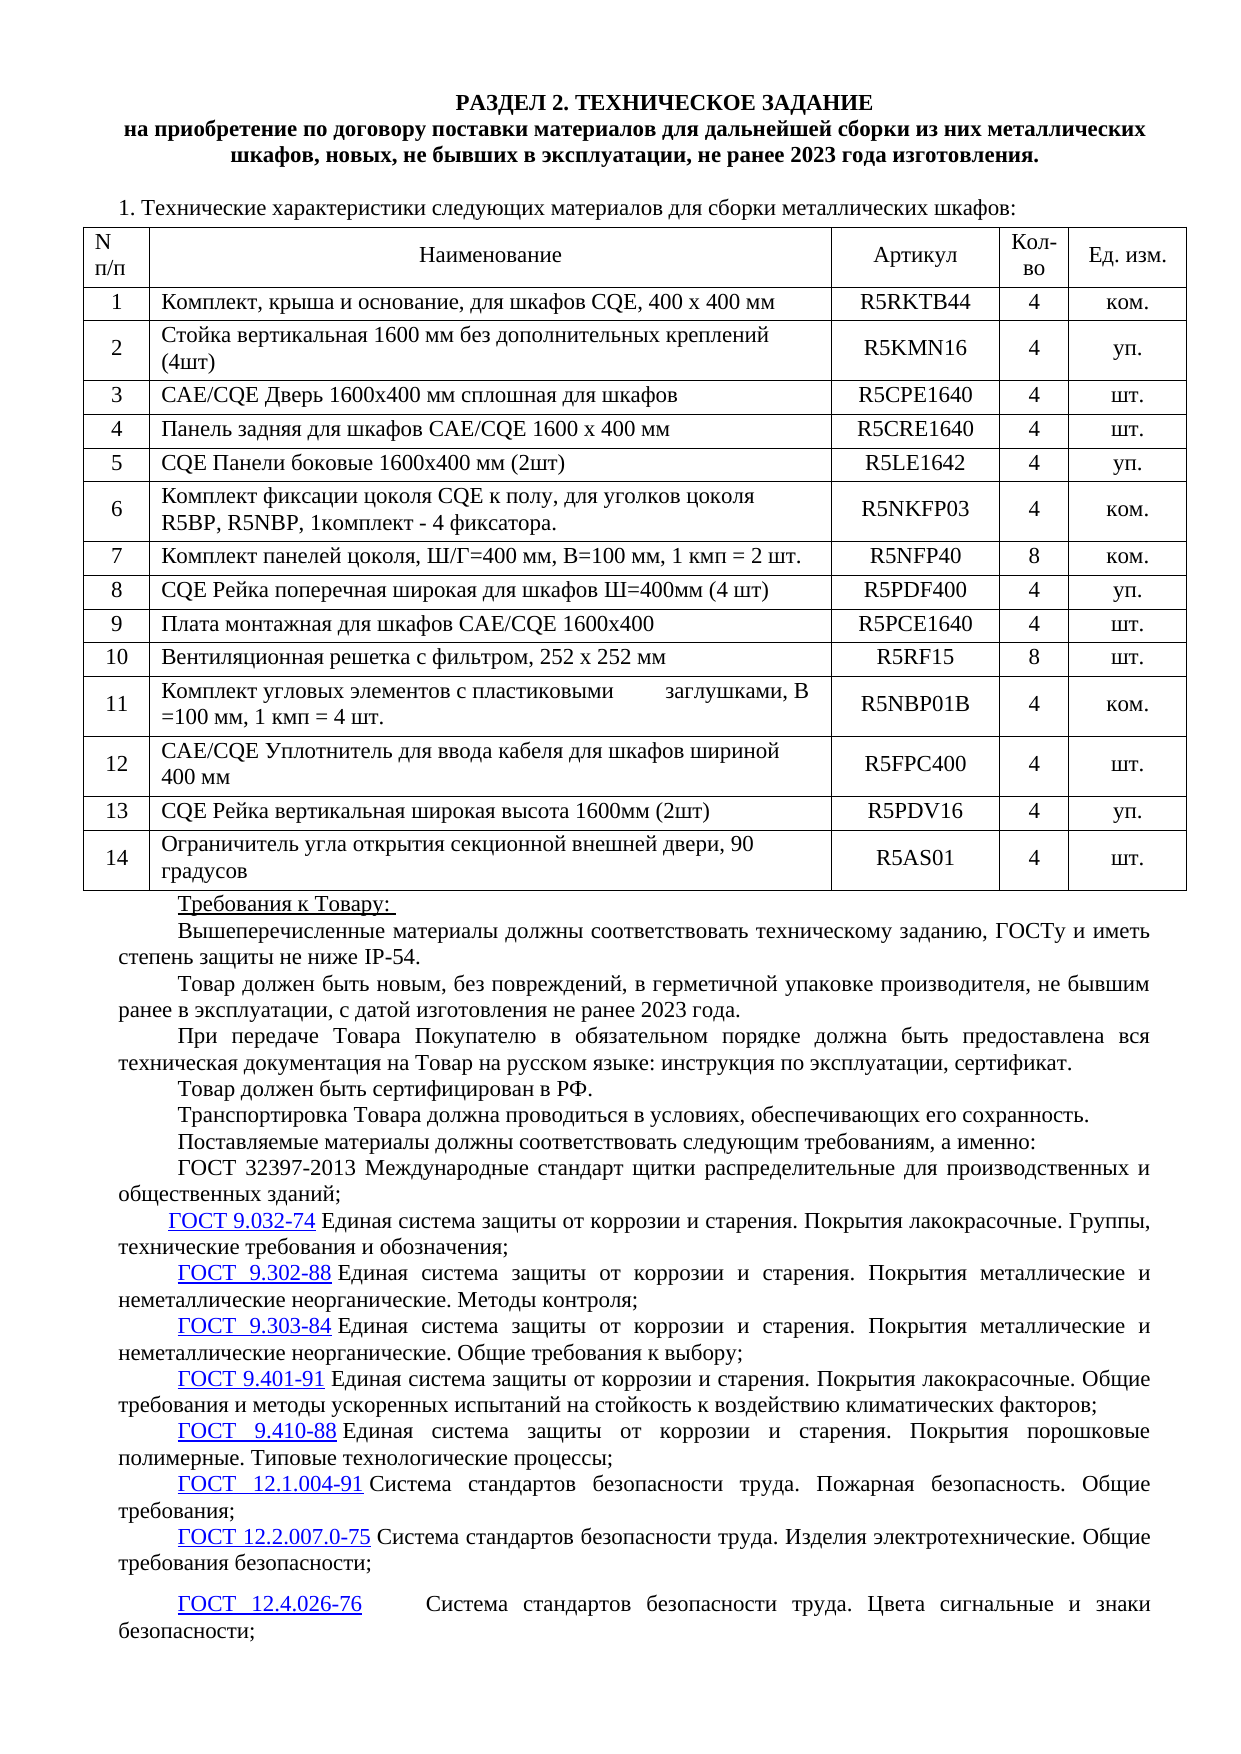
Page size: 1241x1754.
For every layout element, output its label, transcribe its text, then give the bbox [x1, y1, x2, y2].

table_cell уп. [1069, 449, 1186, 481]
text Поставляемые материалы должны соответствовать следующим требованиям, а именно: [118, 1128, 1152, 1154]
table_cell Плата монтажная для шкафов CAE/CQE 1600х400 [150, 610, 831, 642]
table_cell 5 [84, 449, 149, 481]
table_cell 3 [84, 381, 149, 414]
table_cell шт. [1069, 831, 1186, 889]
table_cell Комплект панелей цоколя, Ш/Г=400 мм, В=100 мм, 1 кмп = 2 шт. [150, 542, 831, 575]
table_cell 4 [1000, 576, 1068, 608]
table_cell R5CRE1640 [832, 415, 999, 448]
table_cell Комплект, крыша и основание, для шкафов CQE, 400 x 400 мм [150, 288, 831, 320]
text ГОСТ 32397-2013 Международные стандарт щитки распределительные для производственных и общественных зданий; [118, 1154, 1152, 1207]
table_cell 8 [1000, 643, 1068, 676]
table_cell ком. [1069, 542, 1186, 575]
table_cell R5NBP01B [832, 677, 999, 736]
text РАЗДЕЛ 2. ТЕХНИЧЕСКОЕ ЗАДАНИЕ [118, 89, 1152, 115]
table_cell CQE Рейка вертикальная широкая высота 1600мм (2шт) [150, 797, 831, 829]
table_cell шт. [1069, 415, 1186, 448]
table_cell CQE Панели боковые 1600х400 мм (2шт) [150, 449, 831, 481]
table_cell 4 [1000, 482, 1068, 541]
text ГОСТ 9.032-74 Единая система защиты от коррозии и старения. Покрытия лакокрасочные. Группы, технические требования и обозначения; [118, 1207, 1152, 1259]
text ГОСТ 9.302-88 Единая система защиты от коррозии и старения. Покрытия металлические и неметаллические неорганические. Методы контроля; [118, 1259, 1152, 1312]
table_cell 1 [84, 288, 149, 320]
table_cell Комплект угловых элементов с пластиковыми заглушками, В =100 мм, 1 кмп = 4 шт. [150, 677, 831, 736]
table_cell R5NFP40 [832, 542, 999, 575]
table_cell R5AS01 [832, 831, 999, 889]
text на приобретение по договору поставки материалов для дальнейшей сборки из них металлических шкафов, новых, не бывших в эксплуатации, не ранее 2023 года изготовления. [118, 115, 1152, 168]
table_cell R5KMN16 [832, 321, 999, 380]
table_cell Комплект фиксации цоколя CQE к полу, для уголков цоколя R5BP, R5NBP, 1комплект - 4 фиксатора. [150, 482, 831, 541]
text При передаче Товара Покупателю в обязательном порядке должна быть предоставлена вся техническая документация на Товар на русском языке: инструкция по эксплуатации, сертификат. [118, 1022, 1152, 1075]
text ГОСТ 9.401-91 Единая система защиты от коррозии и старения. Покрытия лакокрасочные. Общие требования и методы ускоренных испытаний на стойкость к воздействию климатических факторов; [118, 1365, 1152, 1418]
table_cell Вентиляционная решетка с фильтром, 252 x 252 мм [150, 643, 831, 676]
text ГОСТ 9.303-84 Единая система защиты от коррозии и старения. Покрытия металлические и неметаллические неорганические. Общие требования к выбору; [118, 1312, 1152, 1365]
table_cell 4 [1000, 449, 1068, 481]
table_cell 4 [1000, 737, 1068, 796]
text Транспортировка Товара должна проводиться в условиях, обеспечивающих его сохранность. [118, 1101, 1152, 1128]
table_cell ком. [1069, 482, 1186, 541]
table_cell R5FPC400 [832, 737, 999, 796]
table_header N п/п [84, 228, 149, 287]
table_cell 10 [84, 643, 149, 676]
table_cell 14 [84, 831, 149, 889]
text ГОСТ 12.1.004-91 Система стандартов безопасности труда. Пожарная безопасность. Общие требования; [118, 1470, 1152, 1523]
table_cell CAE/CQE Уплотнитель для ввода кабеля для шкафов шириной 400 мм [150, 737, 831, 796]
table_cell R5PDF400 [832, 576, 999, 608]
text Требования к Товару: [118, 891, 1152, 917]
table_cell CQE Рейка поперечная широкая для шкафов Ш=400мм (4 шт) [150, 576, 831, 608]
table_cell 13 [84, 797, 149, 829]
table_cell 4 [1000, 321, 1068, 380]
text Товар должен быть новым, без повреждений, в герметичной упаковке производителя, не бывшим ранее в эксплуатации, с датой изготовления не ранее 2023 года. [118, 969, 1152, 1022]
table_cell R5NKFP03 [832, 482, 999, 541]
table_cell 4 [1000, 797, 1068, 829]
table_cell R5LE1642 [832, 449, 999, 481]
table_cell CAE/CQE Дверь 1600x400 мм сплошная для шкафов [150, 381, 831, 414]
table_cell 4 [1000, 831, 1068, 889]
table_cell R5CPE1640 [832, 381, 999, 414]
table_cell 7 [84, 542, 149, 575]
table_cell 4 [1000, 610, 1068, 642]
table_cell уп. [1069, 797, 1186, 829]
table_cell Стойка вертикальная 1600 мм без дополнительных креплений (4шт) [150, 321, 831, 380]
text ГОСТ 12.2.007.0-75 Система стандартов безопасности труда. Изделия электротехнические. Общие требования безопасности; [118, 1523, 1152, 1576]
table_header Наименование [150, 228, 831, 287]
table_cell R5RF15 [832, 643, 999, 676]
table_cell 8 [84, 576, 149, 608]
table_header Кол-во [1000, 228, 1068, 287]
table_cell 4 [1000, 288, 1068, 320]
table_header Ед. изм. [1069, 228, 1186, 287]
table_cell 11 [84, 677, 149, 736]
text Товар должен быть сертифицирован в РФ. [118, 1075, 1152, 1101]
text Вышеперечисленные материалы должны соответствовать техническому заданию, ГОСТу и иметь степень защиты не ниже IP-54. [118, 917, 1152, 969]
table_cell 8 [1000, 542, 1068, 575]
table_cell 4 [1000, 381, 1068, 414]
table_cell 12 [84, 737, 149, 796]
table_cell 2 [84, 321, 149, 380]
text ГОСТ 12.4.026-76 Система стандартов безопасности труда. Цвета сигнальные и знаки безопасности; [118, 1576, 1152, 1643]
table_cell уп. [1069, 321, 1186, 380]
text ГОСТ 9.410-88 Единая система защиты от коррозии и старения. Покрытия порошковые полимерные. Типовые технологические процессы; [118, 1418, 1152, 1470]
table_cell 4 [84, 415, 149, 448]
table_cell R5RKTB44 [832, 288, 999, 320]
table_cell ком. [1069, 677, 1186, 736]
table_cell R5PCE1640 [832, 610, 999, 642]
table_cell 9 [84, 610, 149, 642]
table_cell R5PDV16 [832, 797, 999, 829]
table_cell шт. [1069, 381, 1186, 414]
table_cell 4 [1000, 677, 1068, 736]
table_cell шт. [1069, 643, 1186, 676]
table_cell шт. [1069, 737, 1186, 796]
table_cell уп. [1069, 576, 1186, 608]
table_cell шт. [1069, 610, 1186, 642]
table_cell 4 [1000, 415, 1068, 448]
table_cell Панель задняя для шкафов CAE/CQE 1600 x 400 мм [150, 415, 831, 448]
table_cell 6 [84, 482, 149, 541]
text 1. Технические характеристики следующих материалов для сборки металлических шкафов: [118, 194, 1152, 220]
table_cell Ограничитель угла открытия секционной внешней двери, 90 градусов [150, 831, 831, 889]
table_cell ком. [1069, 288, 1186, 320]
table_header Артикул [832, 228, 999, 287]
